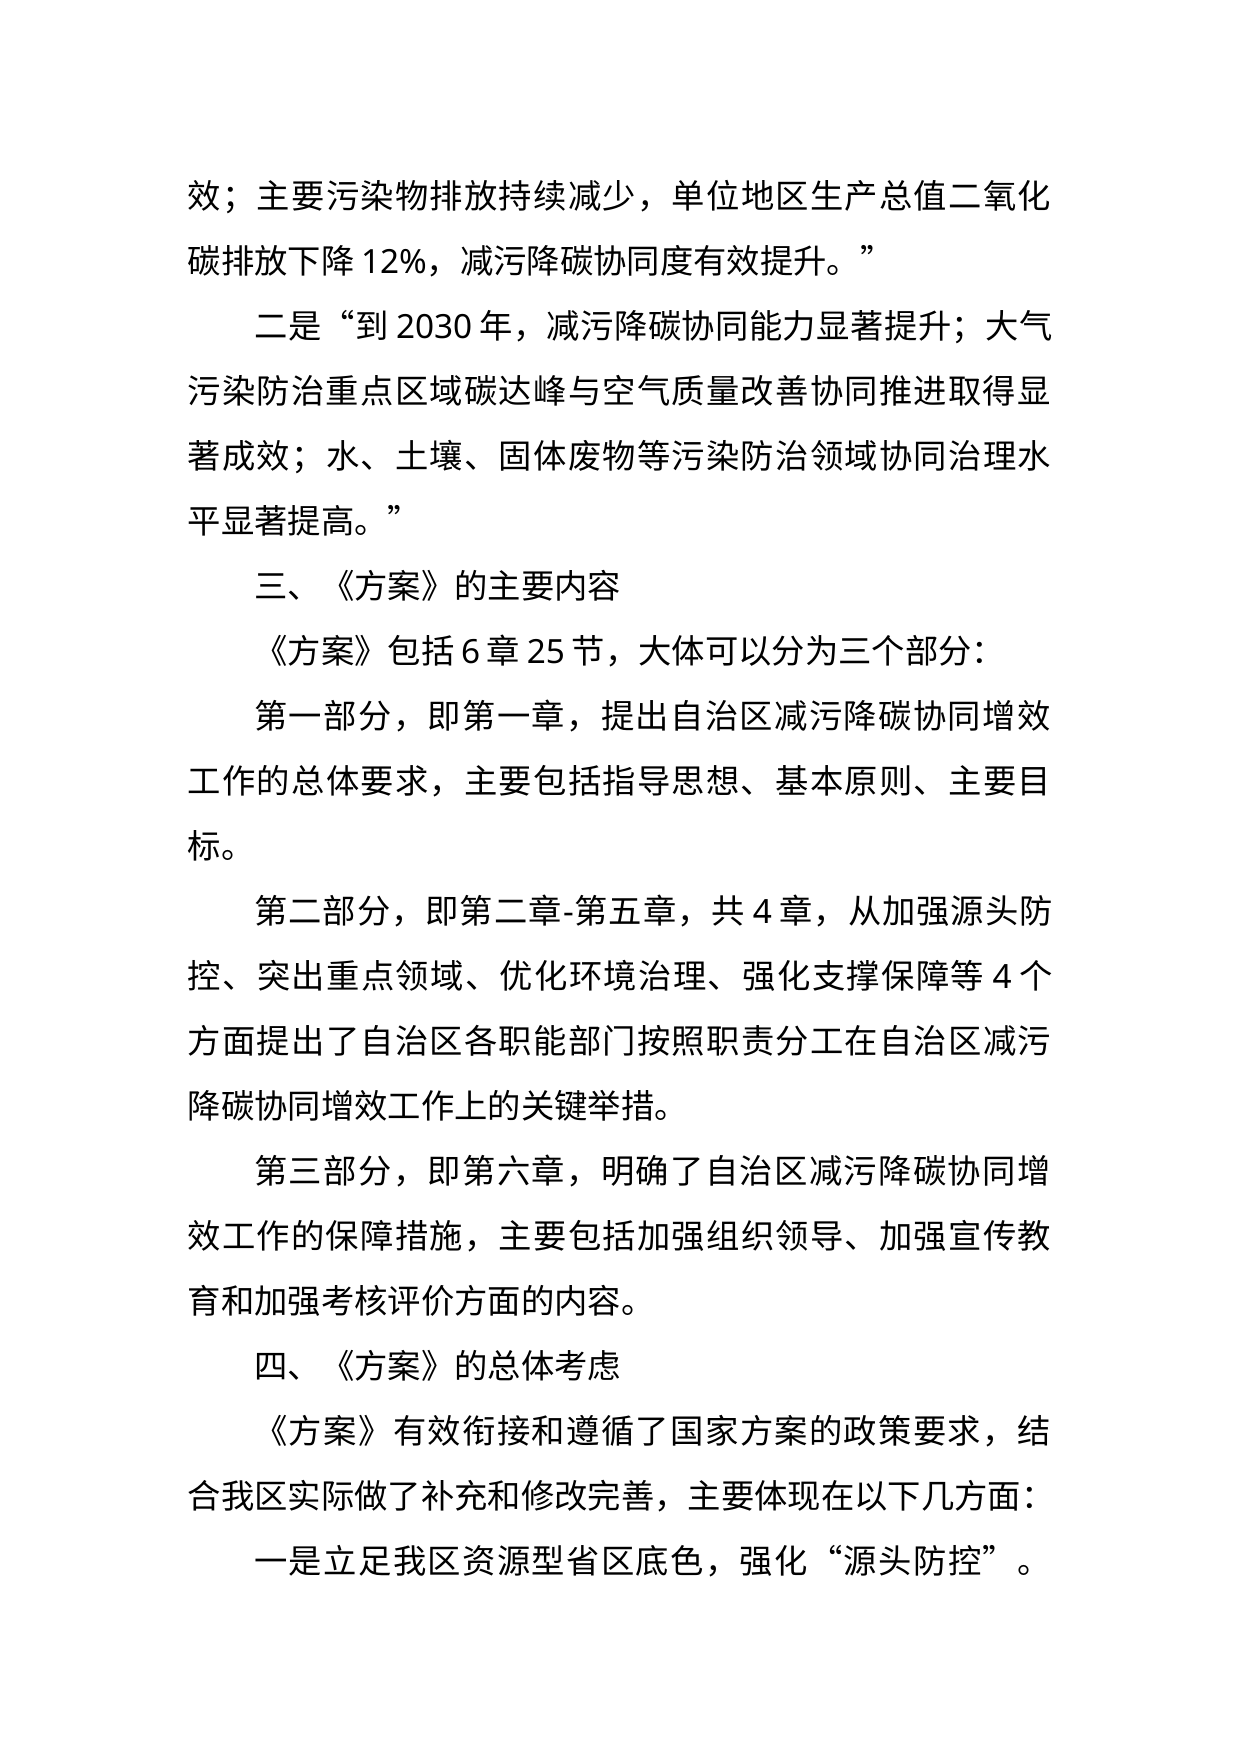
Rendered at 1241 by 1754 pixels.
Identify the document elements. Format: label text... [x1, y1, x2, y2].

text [187, 162, 1053, 292]
text 第三部分，即第六章，明确了自治区减污降碳协同增效工作的保障措施，主要包括加强组织领导、加强宣传教育和加强考核评价方面的内容。 [187, 1137, 1053, 1332]
text 第二部分，即第二章-第五章，共4章，从加强源头防控、突出重点领域、优化环境治理、强化支撑保障等4个方面提出了自治区各职能部门按照职责分工在自治区减污降碳协同增效工作上的关键举措。 [187, 877, 1053, 1137]
text 《方案》有效衔接和遵循了国家方案的政策要求，结合我区实际做了补充和修改完善，主要体现在以下几方面： [187, 1397, 1053, 1527]
text 四、《方案》的总体考虑 [187, 1332, 1053, 1397]
text 第一部分，即第一章，提出自治区减污降碳协同增效工作的总体要求，主要包括指导思想、基本原则、主要目标。 [187, 682, 1053, 877]
text 三、《方案》的主要内容 [187, 552, 1053, 617]
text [187, 1527, 1053, 1592]
text 二是“到2030年，减污降碳协同能力显著提升；大气污染防治重点区域碳达峰与空气质量改善协同推进取得显著成效；水、土壤、固体废物等污染防治领域协同治理水平显著提高。” [187, 292, 1053, 552]
text 《方案》包括6章25节，大体可以分为三个部分： [187, 617, 1053, 682]
